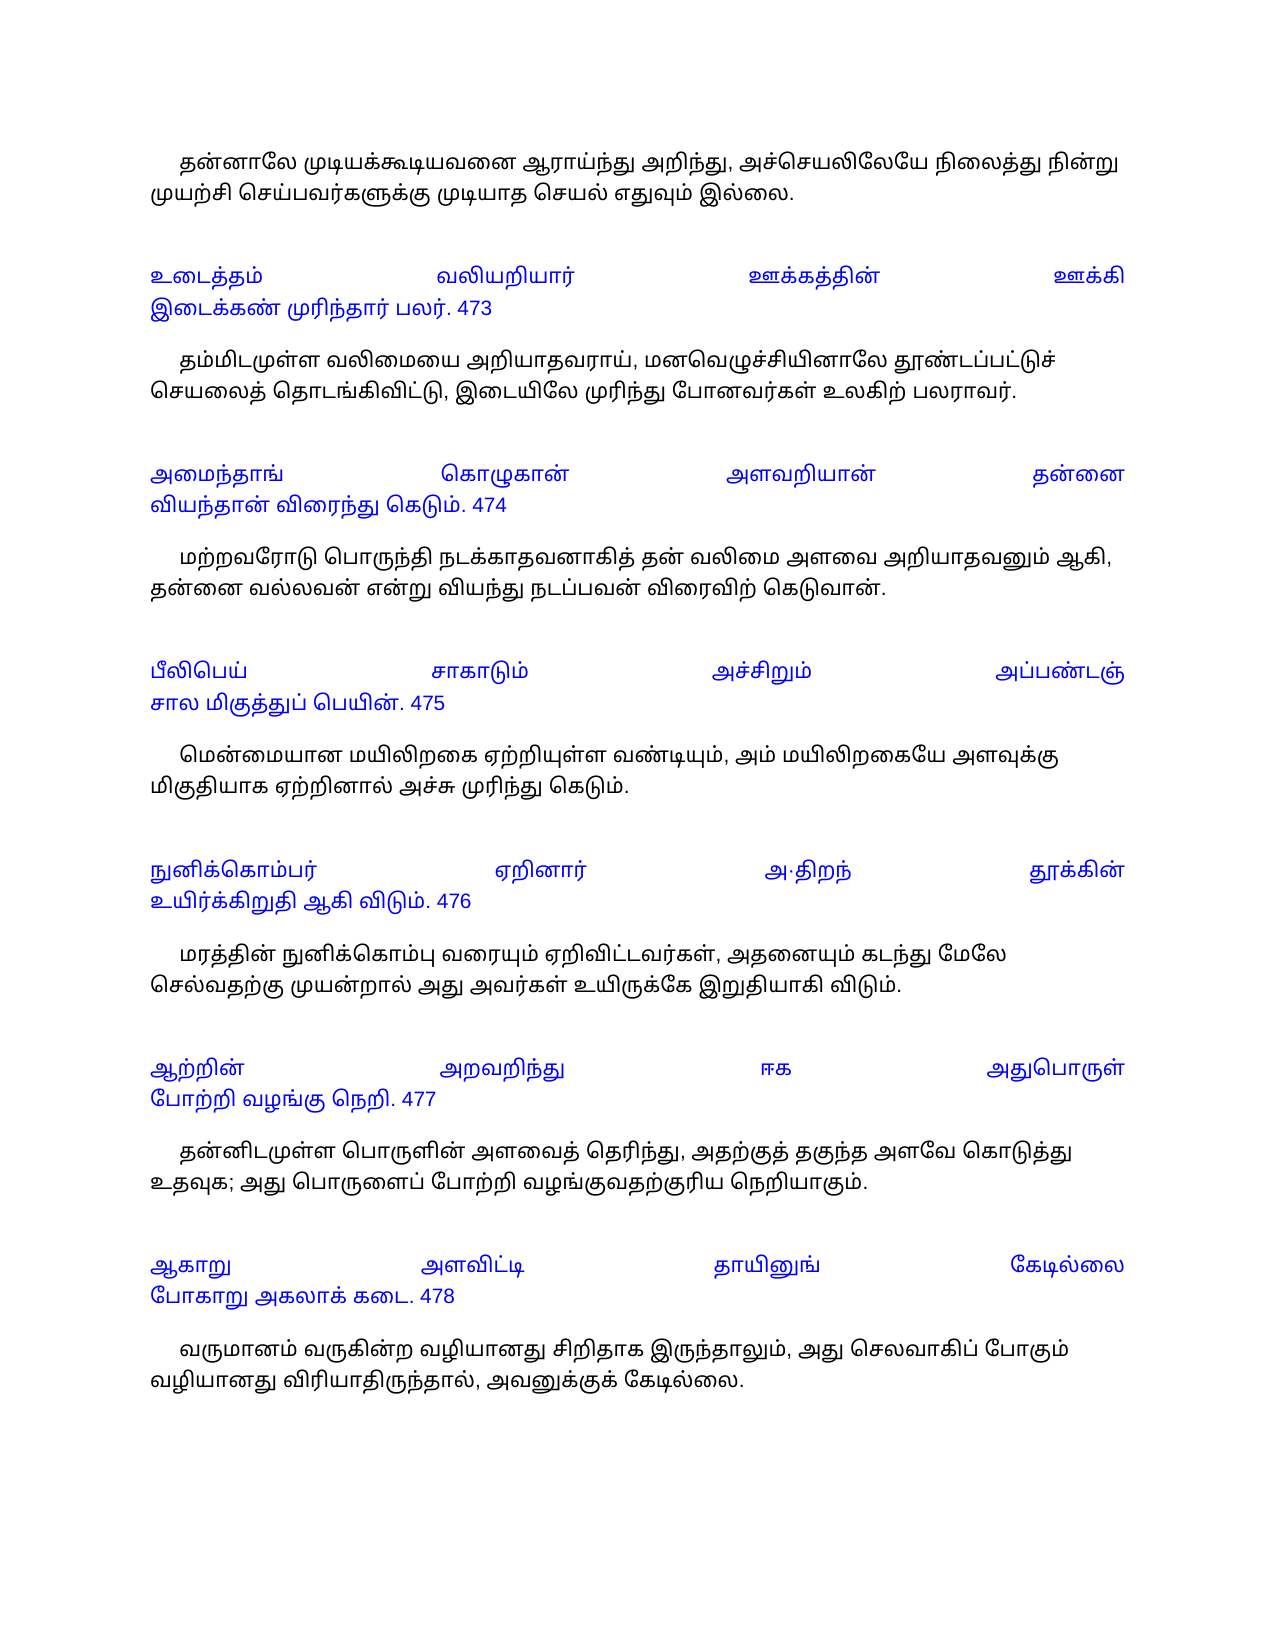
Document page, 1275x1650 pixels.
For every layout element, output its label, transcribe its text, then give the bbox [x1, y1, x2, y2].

text மற்றவரோடு பொருந்தி நடக்காதவனாகித் தன் வலிமை அளவை அறியாதவனும் ஆகி, தன்னை வல்லவன் என்று வியந்து நடப்பவன் விரைவிற் கெடுவான். [150, 545, 1125, 636]
text நுனிக்கொம்பர் ஏறினார் அ·திறந் தூக்கின் உயிர்க்கிறுதி ஆகி விடும். 476 [150, 858, 1125, 917]
text பீலிபெய் சாகாடும் அச்சிறும் அப்பண்டஞ் சால மிகுத்துப் பெயின். 475 [150, 661, 1125, 718]
text மரத்தின் நுனிக்கொம்பு வரையும் ஏறிவிட்டவர்கள், அதனையும் கடந்து மேலே செல்வதற்கு முயன்றால் அது அவர்கள் உயிருக்கே இறுதியாகி விடும். [150, 941, 1125, 1032]
text ஆகாறு அளவிட்டி தாயினுங் கேடில்லை போகாறு அகலாக் கடை. 478 [150, 1254, 1125, 1312]
text அமைந்தாங் கொழுகான் அளவறியான் தன்னை வியந்தான் விரைந்து கெடும். 474 [150, 463, 1125, 520]
text மென்மையான மயிலிறகை ஏற்றியுள்ள வண்டியும், அம் மயிலிறகையே அளவுக்கு மிகுதியாக ஏற்றினால் அச்சு முரிந்து கெடும். [150, 742, 1125, 833]
text வருமானம் வருகின்ற வழியானது சிறிதாக இருந்தாலும், அது செலவாகிப் போகும் வழியானது விரியாதிருந்தால், அவனுக்குக் கேடில்லை. [150, 1336, 1125, 1427]
text தன்னிடமுள்ள பொருளின் அளவைத் தெரிந்து, அதற்குத் தகுந்த அளவே கொடுத்து உதவுக; அது பொருளைப் போற்றி வழங்குவதற்குரிய நெறியாகும். [150, 1139, 1125, 1229]
text உடைத்தம் வலியறியார் ஊக்கத்தின் ஊக்கி இடைக்கண் முரிந்தார் பலர். 473 [150, 266, 1125, 323]
text தம்மிடமுள்ள வலிமையை அறியாதவராய், மனவெழுச்சியினாலே தூண்டப்பட்டுச் செயலைத் தொடங்கிவிட்டு, இடையிலே முரிந்து போனவர்கள் உலகிற் பலராவர். [150, 347, 1125, 438]
text ஆற்றின் அறவறிந்து ஈக அதுபொருள் போற்றி வழங்கு நெறி. 477 [150, 1057, 1125, 1114]
text தன்னாலே முடியக்கூடியவனை ஆராய்ந்து அறிந்து, அச்செயலிலேயே நிலைத்து நின்று முயற்சி செய்பவர்களுக்கு முடியாத செயல் எதுவும் இல்லை. [150, 150, 1125, 241]
